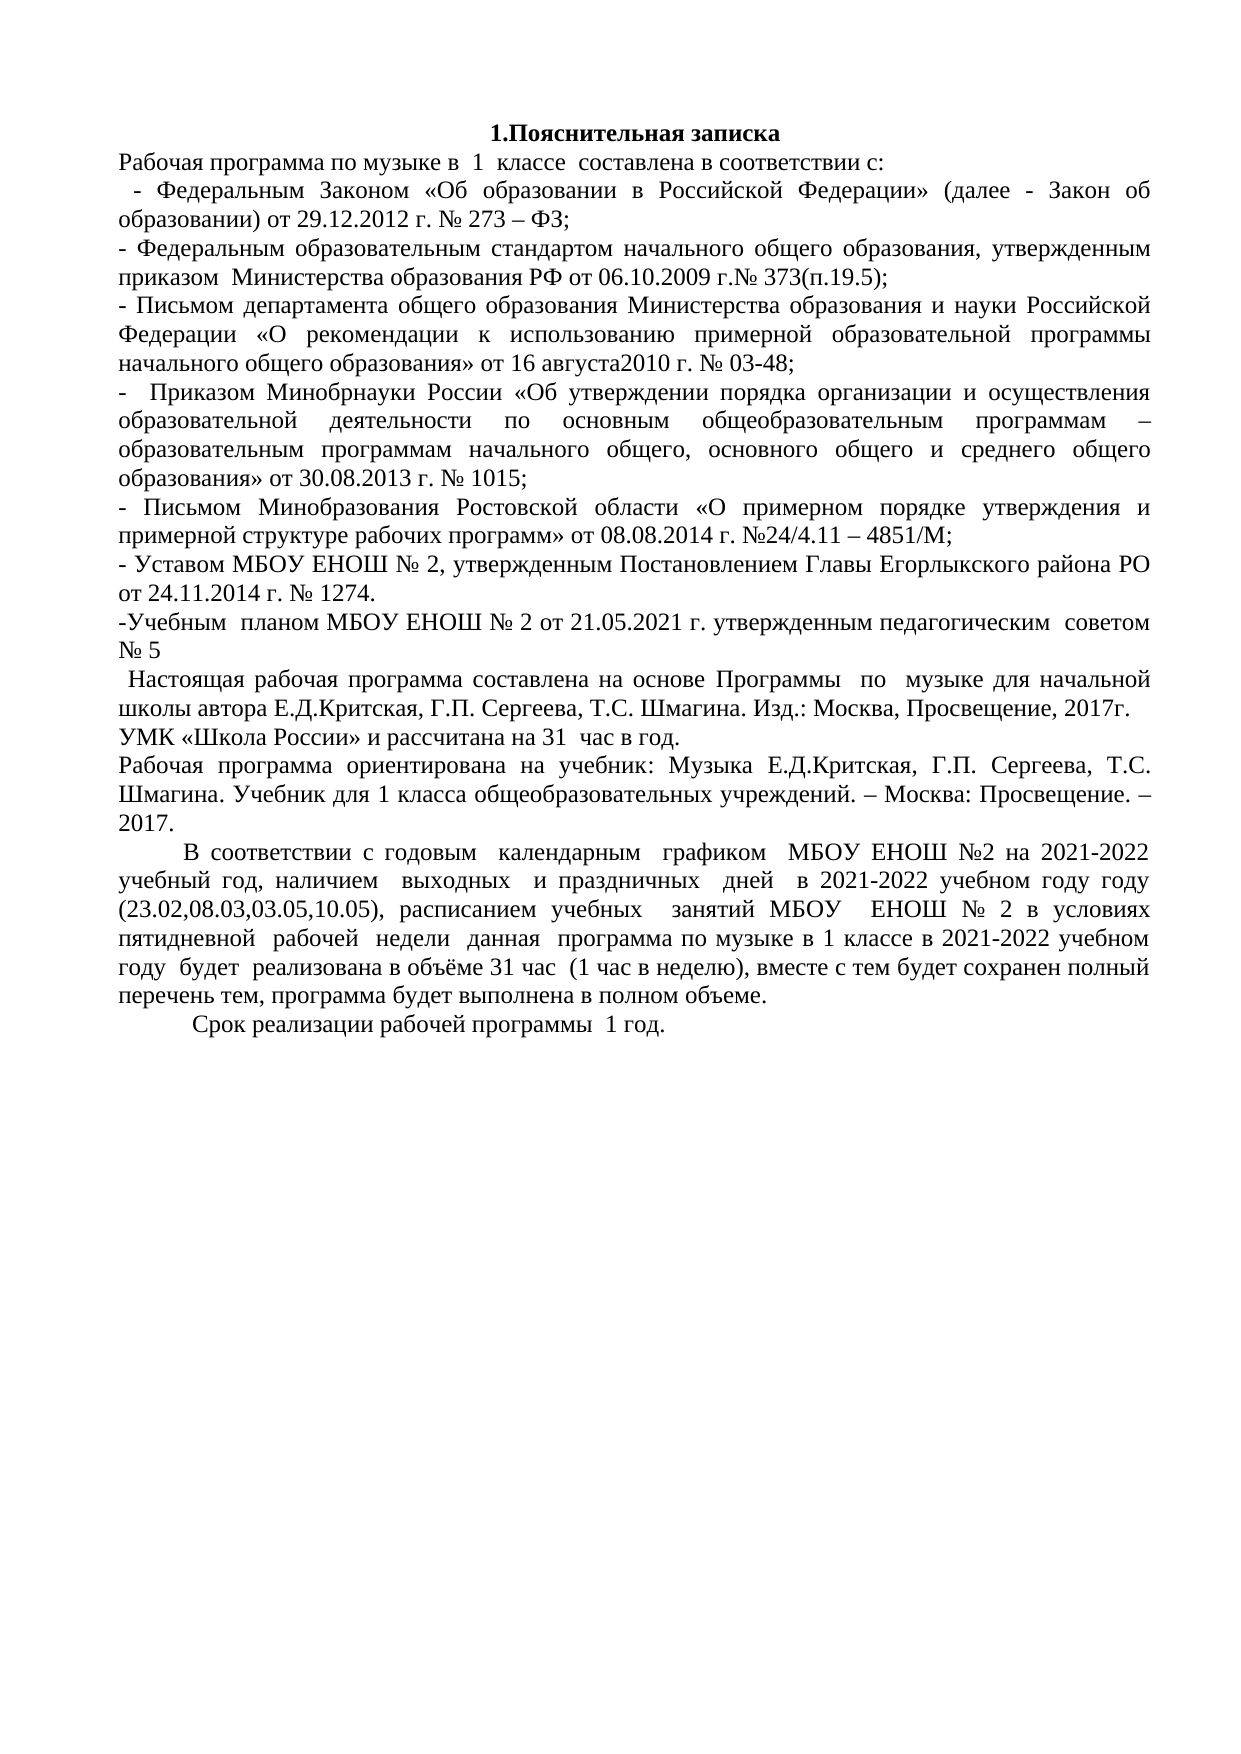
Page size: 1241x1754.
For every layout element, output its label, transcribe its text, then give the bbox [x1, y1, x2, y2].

text УМК «Школа России» и рассчитана на 31 час в год. [118, 722, 1152, 751]
text - Уставом МБОУ ЕНОШ № 2, утвержденным Постановлением Главы Егорлыкского района РО от 24.11.2014 г. № 1274. [118, 549, 1152, 607]
text - Федеральным образовательным стандартом начального общего образования, утвержденным приказом Министерства образования РФ от 06.10.2009 г.№ 373(п.19.5); [118, 233, 1152, 291]
text В соответствии с годовым календарным графиком МБОУ ЕНОШ №2 на 2021-2022 учебный год, наличием выходных и праздничных дней в 2021-2022 учебном году году (23.02,08.03,03.05,10.05), расписанием учебных занятий МБОУ ЕНОШ № 2 в условиях пятидневной рабочей недели данная программа по музыке в 1 классе в 2021-2022 учебном году будет реализована в объёме 31 час (1 час в неделю), вместе с тем будет сохранен полный перечень тем, программа будет выполнена в полном объеме. [118, 837, 1152, 1009]
text Настоящая рабочая программа составлена на основе Программы по музыке для начальной школы автора Е.Д.Критская, Г.П. Сергеева, Т.С. Шмагина. Изд.: Москва, Просвещение, 2017г. [118, 664, 1152, 722]
text Рабочая программа ориентирована на учебник: Музыка Е.Д.Критская, Г.П. Сергеева, Т.С. Шмагина. Учебник для 1 класса общеобразовательных учреждений. – Москва: Просвещение. – 2017. [118, 751, 1152, 837]
text - Письмом департамента общего образования Министерства образования и науки Российской Федерации «О рекомендации к использованию примерной образовательной программы начального общего образования» от 16 августа2010 г. № 03-48; [118, 291, 1152, 377]
text - Приказом Минобрнауки России «Об утверждении порядка организации и осуществления образовательной деятельности по основным общеобразовательным программам – образовательным программам начального общего, основного общего и среднего общего образования» от 30.08.2013 г. № 1015; [118, 377, 1152, 492]
text Рабочая программа по музыке в 1 классе составлена в соответствии с: [118, 147, 1152, 176]
text -Учебным планом МБОУ ЕНОШ № 2 от 21.05.2021 г. утвержденным педагогическим советом № 5 [118, 607, 1152, 664]
text - Письмом Минобразования Ростовской области «О примерном порядке утверждения и примерной структуре рабочих программ» от 08.08.2014 г. №24/4.11 – 4851/М; [118, 492, 1152, 549]
text - Федеральным Законом «Об образовании в Российской Федерации» (далее - Закон об образовании) от 29.12.2012 г. № 273 – ФЗ; [118, 176, 1152, 233]
text 1.Пояснительная записка [118, 118, 1152, 147]
text Срок реализации рабочей программы 1 год. [118, 1009, 1152, 1038]
